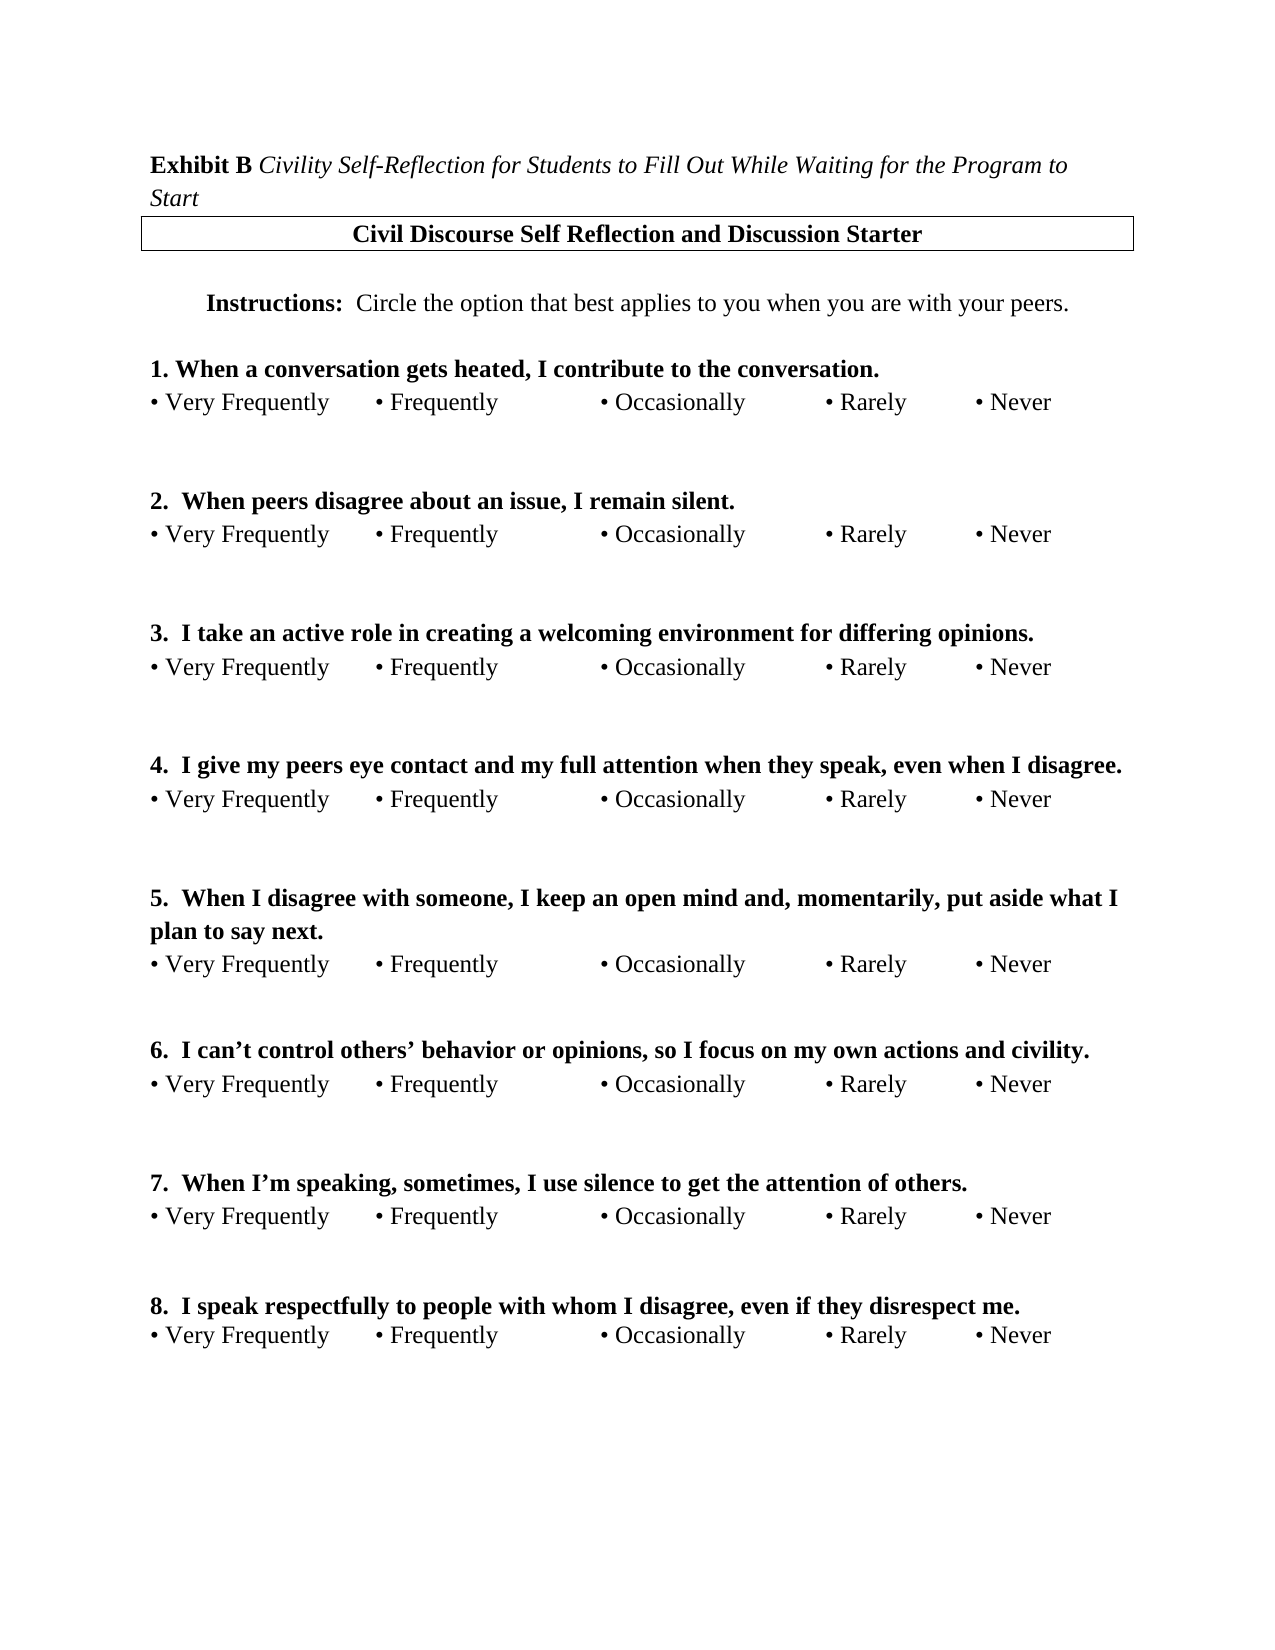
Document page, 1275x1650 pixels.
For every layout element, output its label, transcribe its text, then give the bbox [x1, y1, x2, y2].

text 5. When I disagree with someone, I keep an open mind and, momentarily, put aside what I plan to say next. [150, 883, 1125, 944]
text 2. When peers disagree about an issue, I remain silent. [150, 486, 1125, 515]
text • Very Frequently • Frequently • Occasionally • Rarely • Never [150, 519, 1125, 548]
text • Very Frequently • Frequently • Occasionally • Rarely • Never [150, 1069, 1125, 1097]
text 6. I can’t control others’ behavior or opinions, so I focus on my own actions and civility. [150, 1036, 1125, 1064]
text Civil Discourse Self Reflection and Discussion Starter [142, 217, 1133, 250]
text Exhibit B Civility Self-Reflection for Students to Fill Out While Waiting for the Program to Start [150, 150, 1125, 212]
text Instructions: Circle the option that best applies to you when you are with your peers. [150, 288, 1125, 317]
text • Very Frequently • Frequently • Occasionally • Rarely • Never [150, 387, 1125, 416]
text 1. When a conversation gets heated, I contribute to the conversation. [150, 354, 1125, 383]
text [150, 1201, 1125, 1229]
text 7. When I’m speaking, sometimes, I use silence to get the attention of others. [150, 1168, 1125, 1196]
text • Very Frequently • Frequently • Occasionally • Rarely • Never [150, 784, 1125, 812]
text 4. I give my peers eye contact and my full attention when they speak, even when I disagree. [150, 751, 1125, 779]
text 3. I take an active role in creating a welcoming environment for differing opinions. [150, 618, 1125, 647]
text • Very Frequently • Frequently • Occasionally • Rarely • Never [150, 652, 1125, 680]
text • Very Frequently • Frequently • Occasionally • Rarely • Never [150, 949, 1125, 977]
text 8. I speak respectfully to people with whom I disagree, even if they disrespect me. [150, 1291, 1125, 1320]
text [150, 1320, 1125, 1349]
